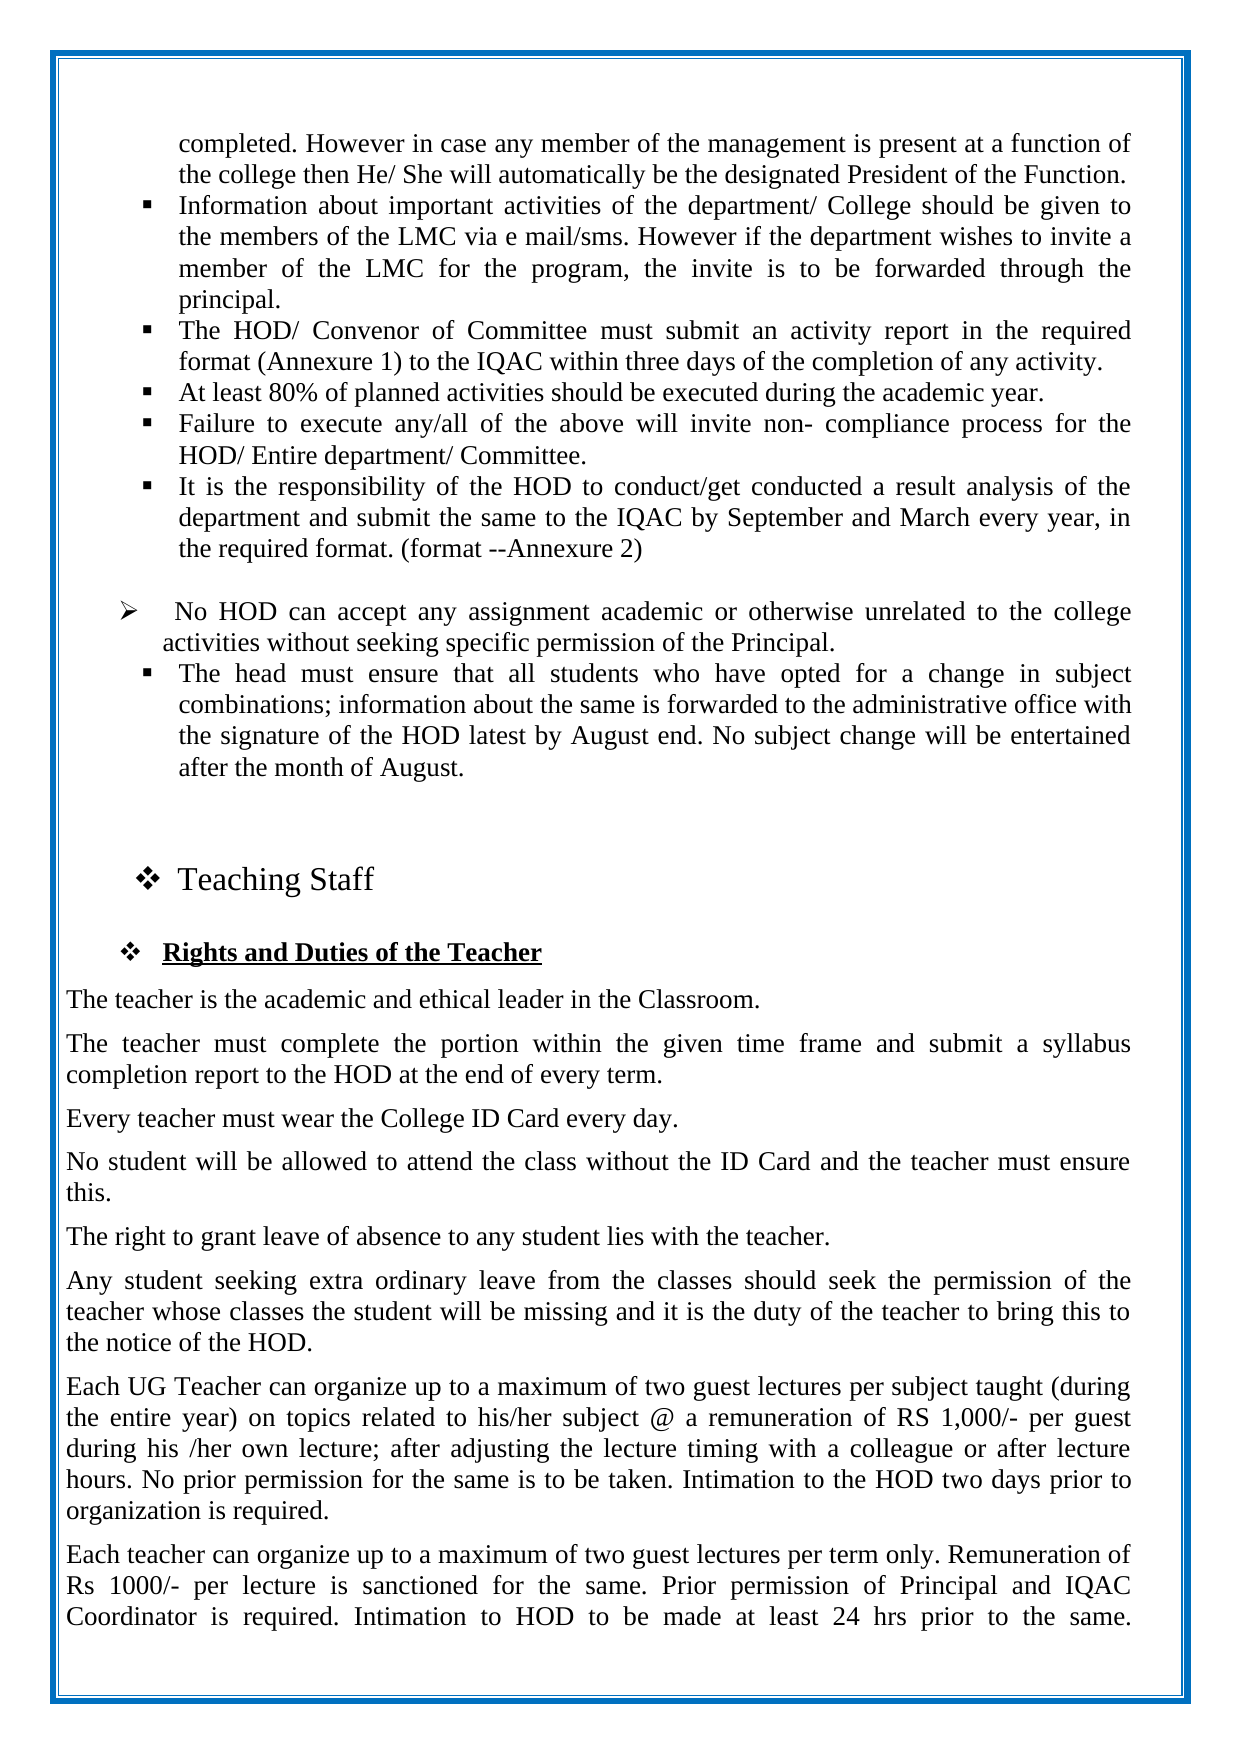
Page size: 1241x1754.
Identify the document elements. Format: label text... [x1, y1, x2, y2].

text No student will be allowed to attend the class without the ID Card and the teacher must ensure this. [66, 1145, 1133, 1208]
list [141, 127, 1133, 189]
list The head must ensure that all students who have opted for a change in subject combinations; information about the same is forwarded to the administrative office with the signature of the HOD latest by August end. No subject change will be entertained after the month of August. [141, 657, 1133, 782]
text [66, 1538, 1133, 1631]
text Any student seeking extra ordinary leave from the classes should seek the permission of the teacher whose classes the student will be missing and it is the duty of the teacher to bring this to the notice of the HOD. [66, 1264, 1133, 1357]
list The HOD/ Convenor of Committee must submit an activity report in the required format (Annexure 1) to the IQAC within three days of the completion of any activity. [141, 314, 1133, 376]
list Teaching Staff [133, 860, 1133, 898]
list Information about important activities of the department/ College should be given to the members of the LMC via e mail/sms. However if the department wishes to invite a member of the LMC for the program, the invite is to be forwarded through the principal. [141, 189, 1133, 314]
text The teacher must complete the portion within the given time frame and submit a syllabus completion report to the HOD at the end of every term. [66, 1027, 1133, 1089]
list It is the responsibility of the HOD to conduct/get conducted a result analysis of the department and submit the same to the IQAC by September and March every year, in the required format. (format --Annexure 2) [141, 470, 1133, 563]
text Every teacher must wear the College ID Card every day. [66, 1102, 1133, 1133]
text Each UG Teacher can organize up to a maximum of two guest lectures per subject taught (during the entire year) on topics related to his/her subject @ a remuneration of RS 1,000/- per guest during his /her own lecture; after adjusting the lecture timing with a colleague or after lecture hours. No prior permission for the same is to be taken. Intimation to the HOD two days prior to organization is required. [66, 1370, 1133, 1525]
list At least 80% of planned activities should be executed during the academic year. [141, 376, 1133, 408]
list No HOD can accept any assignment academic or otherwise unrelated to the college activities without seeking specific permission of the Principal. [118, 595, 1133, 657]
list Rights and Duties of the Teacher [118, 936, 1133, 968]
text The right to grant leave of absence to any student lies with the teacher. [66, 1220, 1133, 1251]
text The teacher is the academic and ethical leader in the Classroom. [66, 983, 1133, 1014]
list Failure to execute any/all of the above will invite non- compliance process for the HOD/ Entire department/ Committee. [141, 408, 1133, 470]
